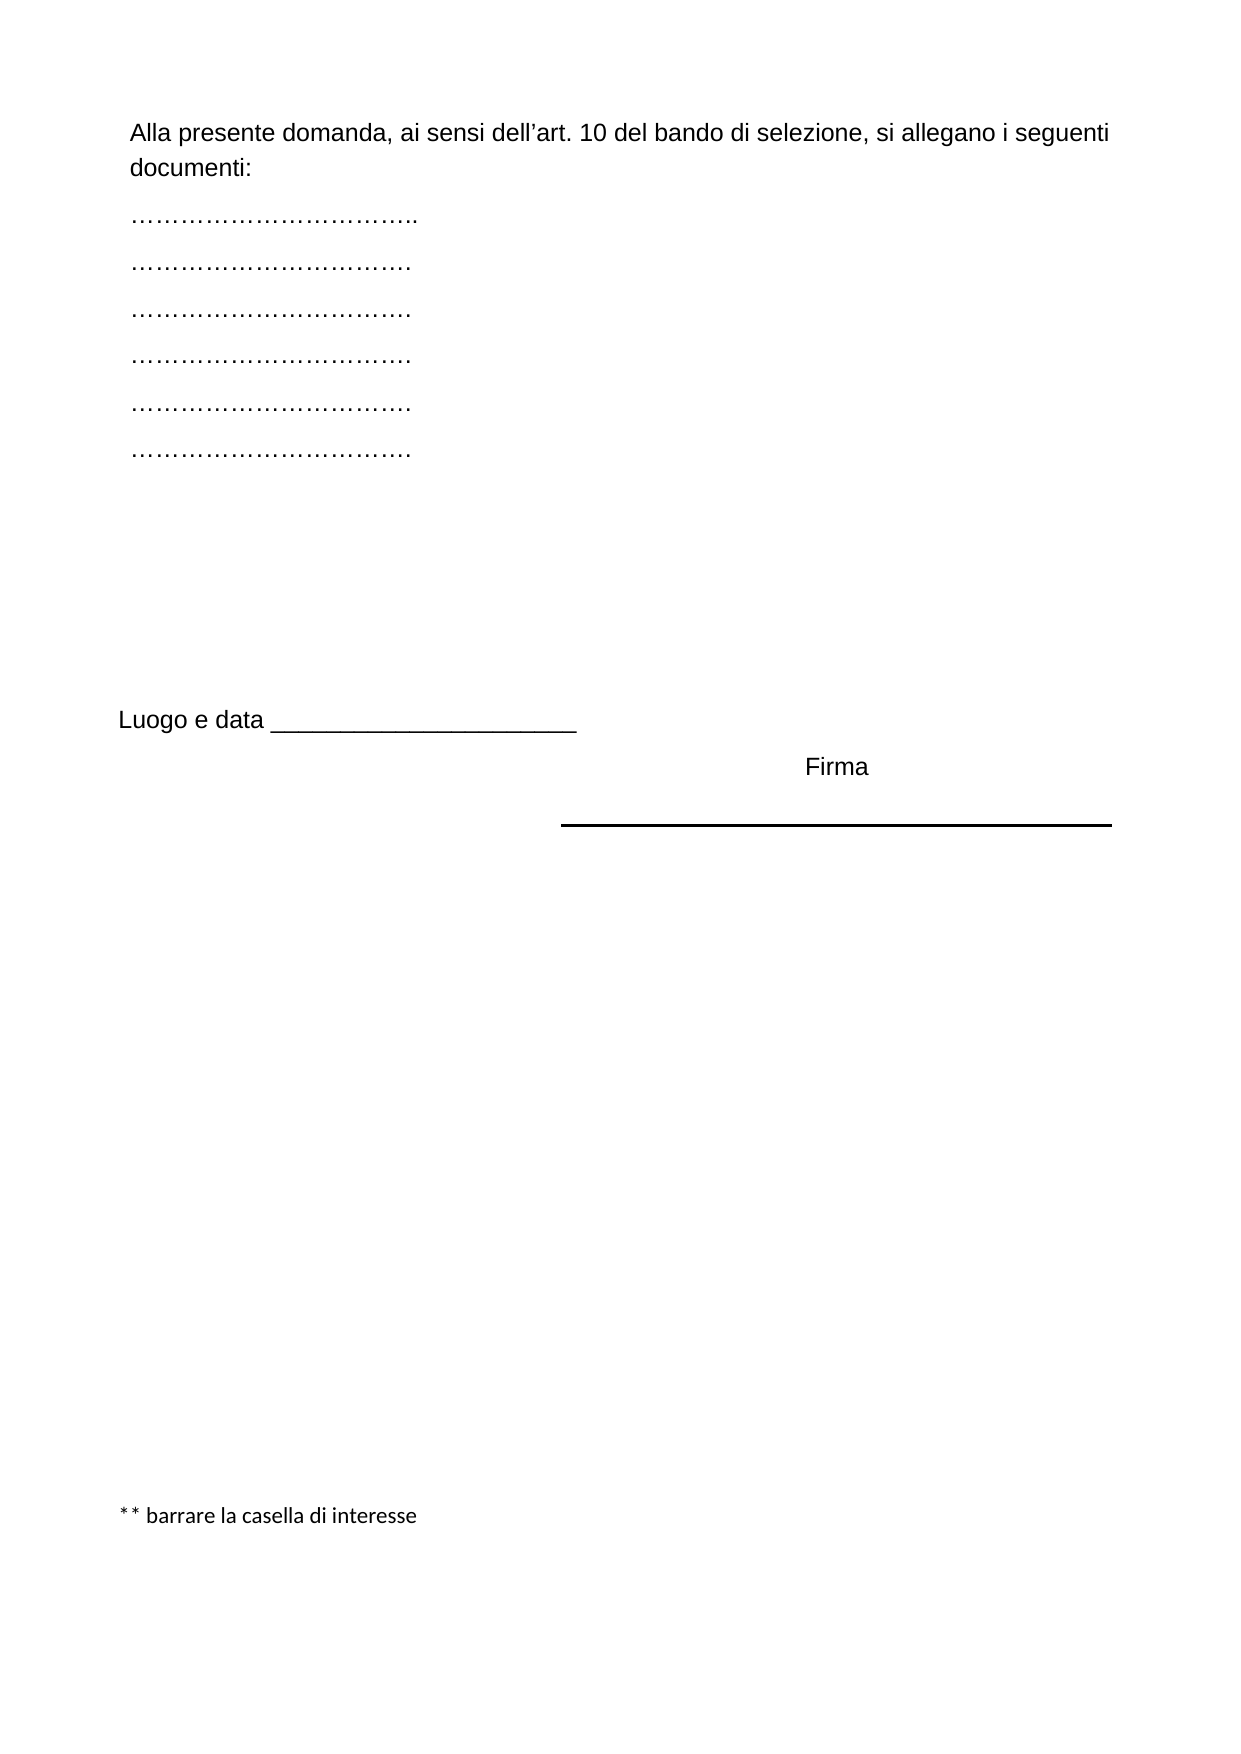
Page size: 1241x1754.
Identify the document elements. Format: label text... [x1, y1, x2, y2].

text Luogo e data ______________________ [118, 705, 1112, 734]
text ……………………………. [129, 387, 1112, 416]
text …………………………….. [129, 199, 1112, 228]
text Alla presente domanda, ai sensi dell’art. 10 del bando di selezione, si allegano i seguenti documenti: [129, 118, 1112, 181]
text ……………………………. [129, 247, 1112, 275]
text ** barrare la casella di interesse [118, 1501, 1122, 1529]
text Firma [561, 752, 1112, 781]
text ……………………………. [129, 341, 1112, 369]
text ……………………………. [129, 434, 1112, 463]
text ……………………………. [129, 293, 1112, 322]
